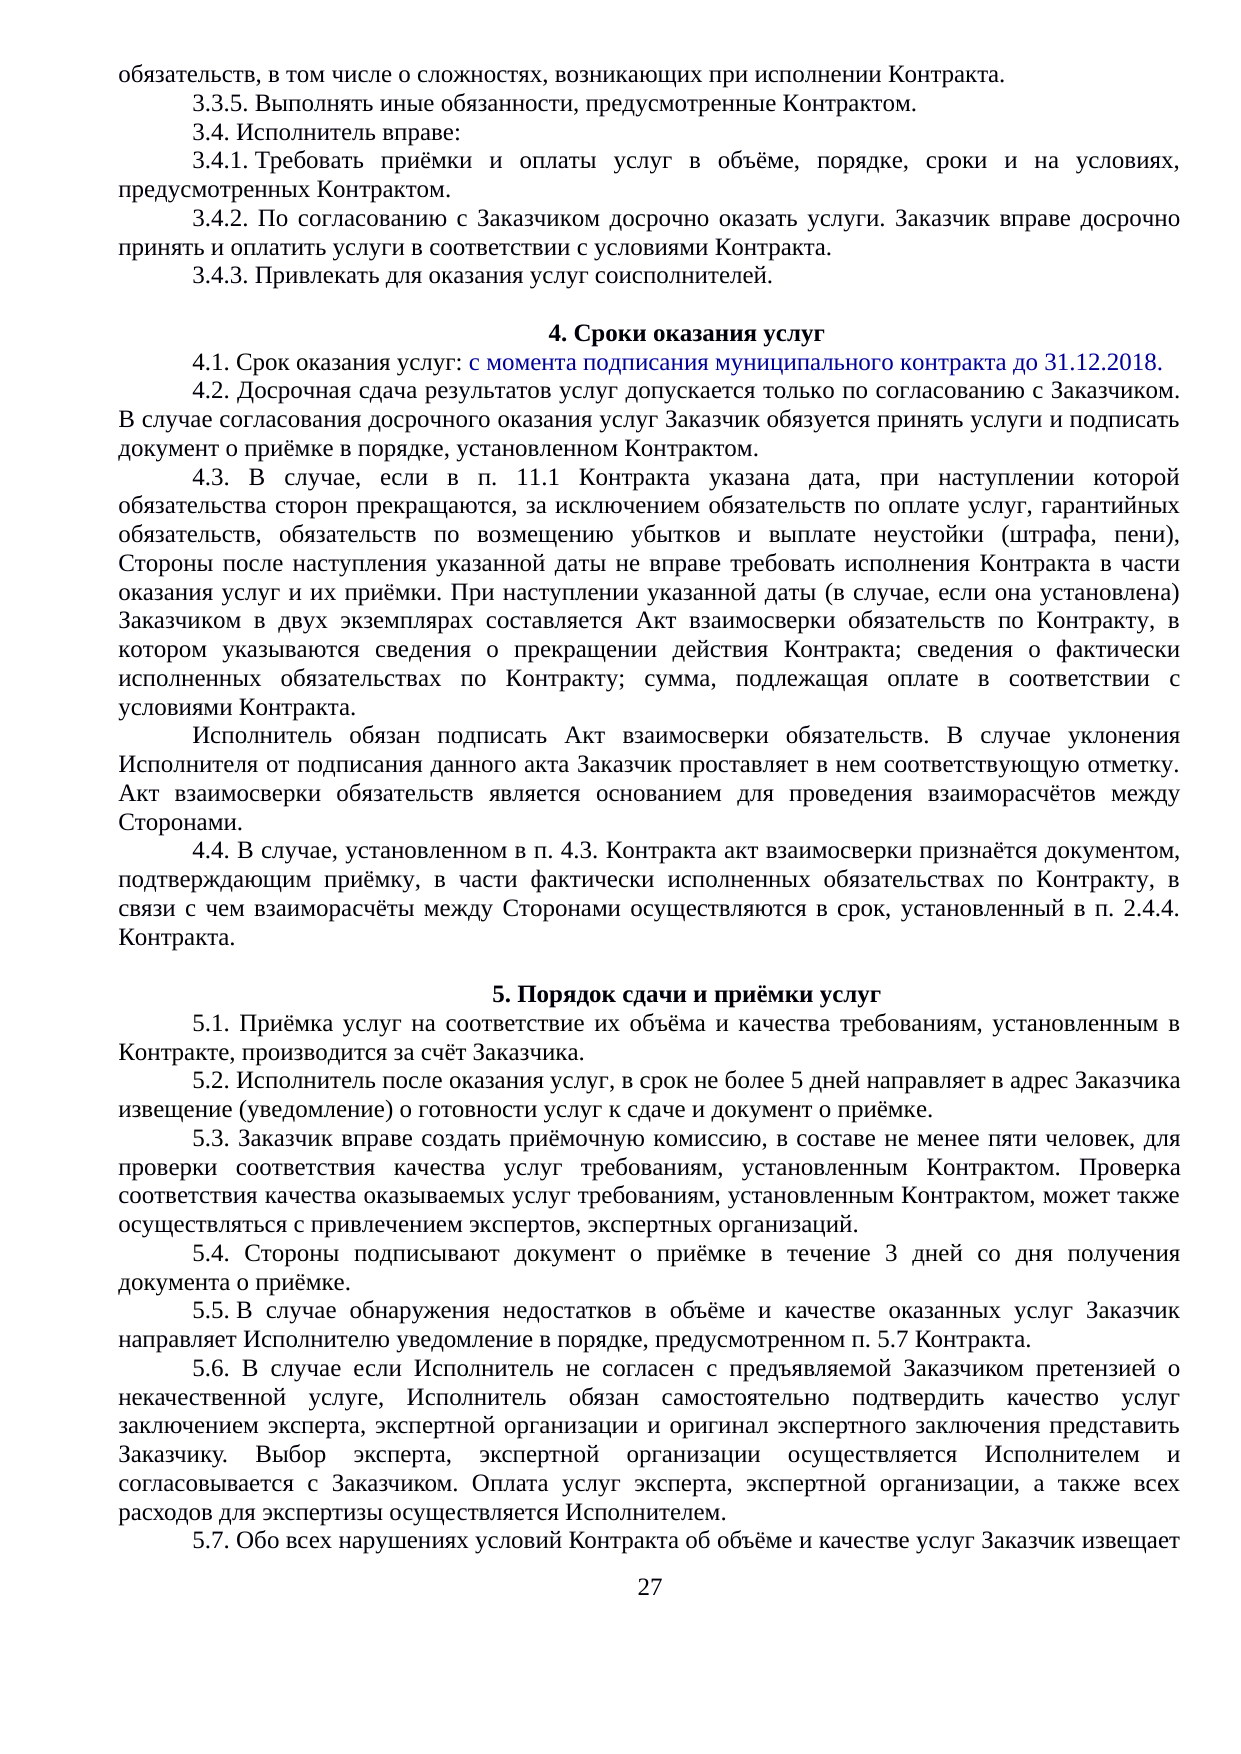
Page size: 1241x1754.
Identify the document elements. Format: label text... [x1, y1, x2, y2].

text 5.3. Заказчик вправе создать приёмочную комиссию, в составе не менее пяти человек, для проверки соответствия качества услуг требованиям, установленным Контрактом. Проверка соответствия качества оказываемых услуг требованиям, установленным Контрактом, может также осуществляться с привлечением экспертов, экспертных организаций. [118, 1123, 1181, 1238]
text 3.4. Исполнитель вправе: [118, 117, 1181, 145]
text 4. Сроки оказания услуг [118, 318, 1181, 347]
text 5. Порядок сдачи и приёмки услуг [118, 979, 1181, 1008]
text 4.1. Срок оказания услуг: с момента подписания муниципального контракта до 31.12.2018. [118, 347, 1181, 375]
text 5.4. Стороны подписывают документ о приёмке в течение 3 дней со дня получения документа о приёмке. [118, 1238, 1181, 1295]
text 3.3.5. Выполнять иные обязанности, предусмотренные Контрактом. [118, 88, 1181, 117]
text 3.4.3. Привлекать для оказания услуг соисполнителей. [118, 260, 1181, 289]
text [118, 59, 1181, 88]
text 3.4.1. Требовать приёмки и оплаты услуг в объёме, порядке, сроки и на условиях, предусмотренных Контрактом. [118, 145, 1181, 203]
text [118, 1525, 1181, 1554]
text 4.2. Досрочная сдача результатов услуг допускается только по согласованию с Заказчиком. В случае согласования досрочного оказания услуг Заказчик обязуется принять услуги и подписать документ о приёмке в порядке, установленном Контрактом. [118, 375, 1181, 462]
text Исполнитель обязан подписать Акт взаимосверки обязательств. В случае уклонения Исполнителя от подписания данного акта Заказчик проставляет в нем соответствующую отметку. Акт взаимосверки обязательств является основанием для проведения взаиморасчётов между Сторонами. [118, 720, 1181, 835]
text 5.5. В случае обнаружения недостатков в объёме и качестве оказанных услуг Заказчик направляет Исполнителю уведомление в порядке, предусмотренном п. 5.7 Контракта. [118, 1295, 1181, 1353]
text 4.4. В случае, установленном в п. 4.3. Контракта акт взаимосверки признаётся документом, подтверждающим приёмку, в части фактически исполненных обязательствах по Контракту, в связи с чем взаиморасчёты между Сторонами осуществляются в срок, установленный в п. 2.4.4. Контракта. [118, 835, 1181, 950]
text 4.3. В случае, если в п. 11.1 Контракта указана дата, при наступлении которой обязательства сторон прекращаются, за исключением обязательств по оплате услуг, гарантийных обязательств, обязательств по возмещению убытков и выплате неустойки (штрафа, пени), Стороны после наступления указанной даты не вправе требовать исполнения Контракта в части оказания услуг и их приёмки. При наступлении указанной даты (в случае, если она установлена) Заказчиком в двух экземплярах составляется Акт взаимосверки обязательств по Контракту, в котором указываются сведения о прекращении действия Контракта; сведения о фактически исполненных обязательствах по Контракту; сумма, подлежащая оплате в соответствии с условиями Контракта. [118, 462, 1181, 720]
text 5.1. Приёмка услуг на соответствие их объёма и качества требованиям, установленным в Контракте, производится за счёт Заказчика. [118, 1008, 1181, 1065]
text 3.4.2. По согласованию с Заказчиком досрочно оказать услуги. Заказчик вправе досрочно принять и оплатить услуги в соответствии с условиями Контракта. [118, 203, 1181, 260]
text 5.6. В случае если Исполнитель не согласен с предъявляемой Заказчиком претензией о некачественной услуге, Исполнитель обязан самостоятельно подтвердить качество услуг заключением эксперта, экспертной организации и оригинал экспертного заключения представить Заказчику. Выбор эксперта, экспертной организации осуществляется Исполнителем и согласовывается с Заказчиком. Оплата услуг эксперта, экспертной организации, а также всех расходов для экспертизы осуществляется Исполнителем. [118, 1353, 1181, 1525]
text 5.2. Исполнитель после оказания услуг, в срок не более 5 дней направляет в адрес Заказчика извещение (уведомление) о готовности услуг к сдаче и документ о приёмке. [118, 1065, 1181, 1123]
